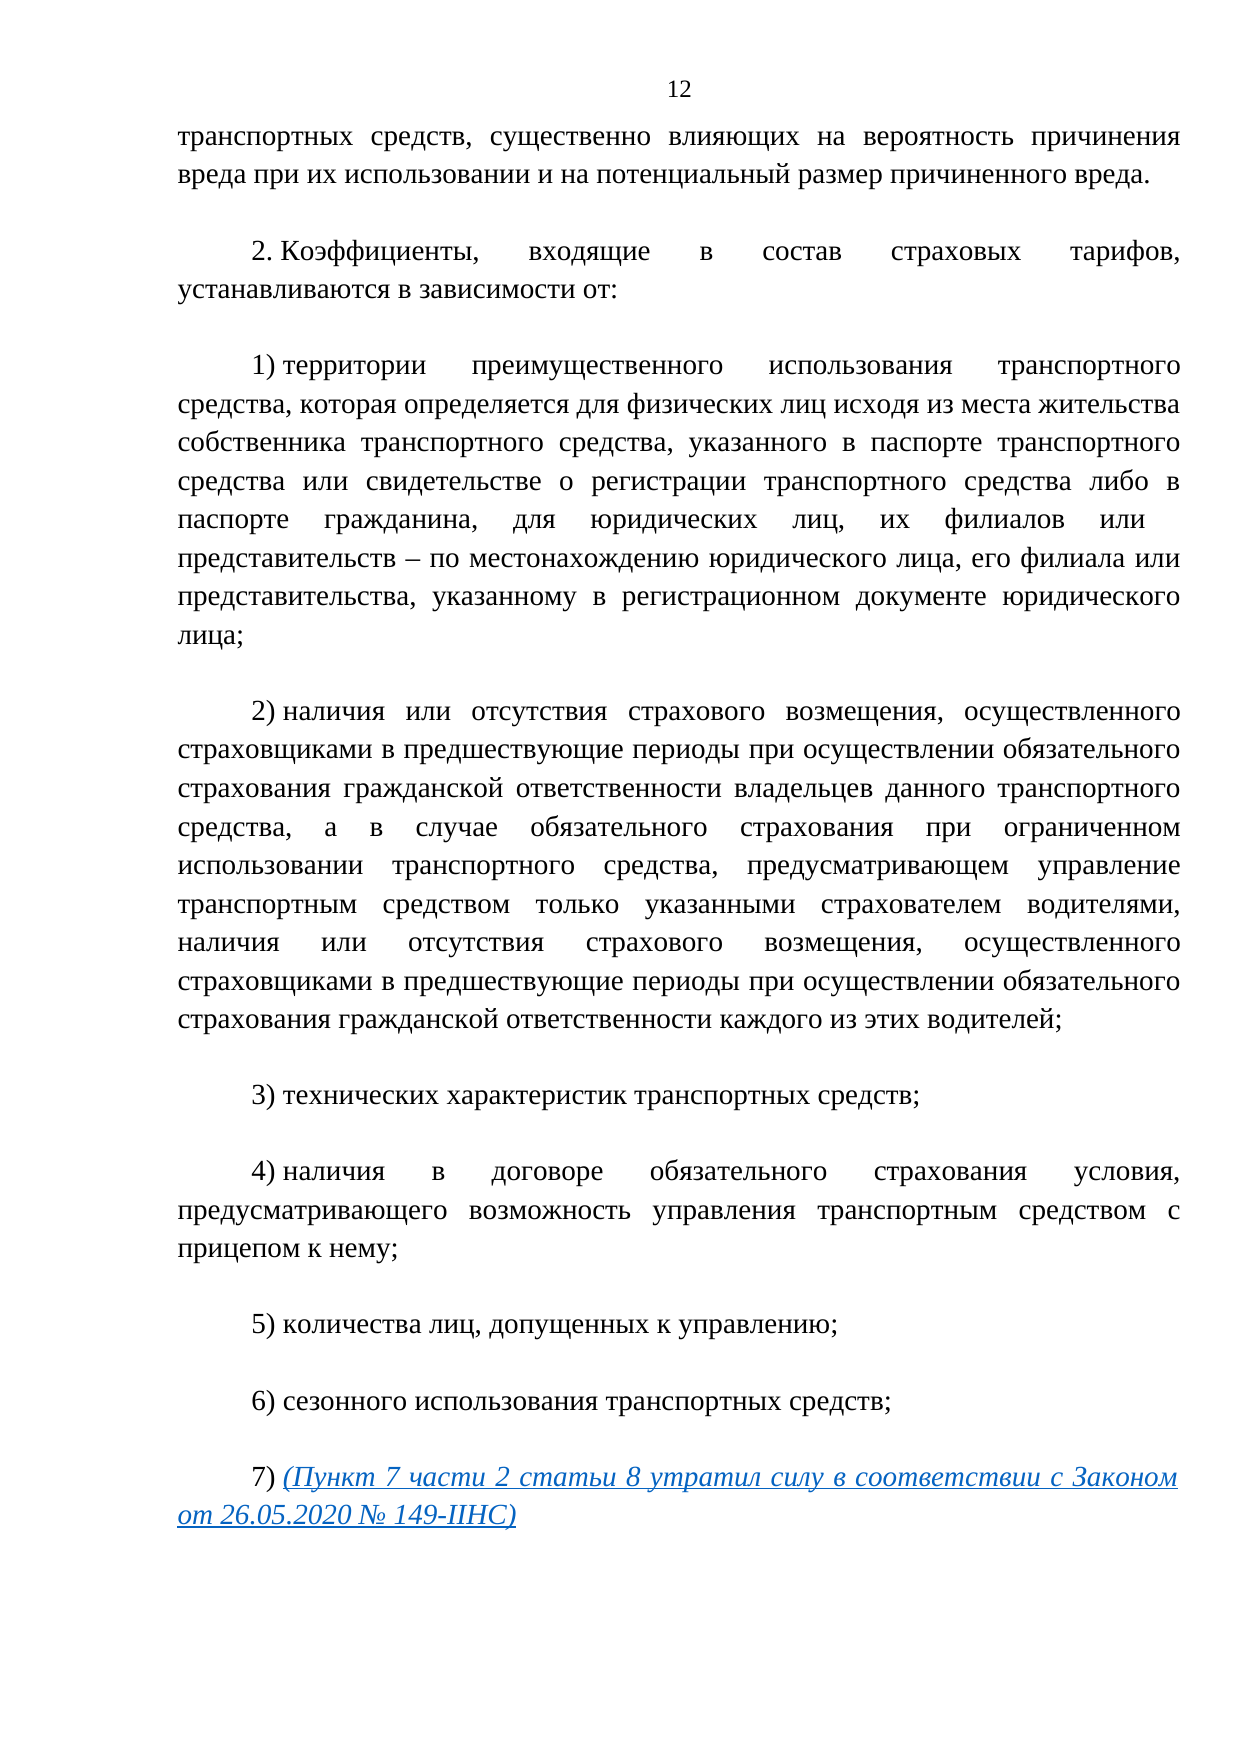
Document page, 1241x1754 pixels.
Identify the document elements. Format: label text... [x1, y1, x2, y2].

text 5) количества лиц, допущенных к управлению; [177, 1307, 1181, 1340]
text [177, 118, 1181, 190]
text 6) сезонного использования транспортных средств; [177, 1383, 1181, 1416]
text 3) технических характеристик транспортных средств; [177, 1077, 1181, 1111]
text 1) территории преимущественного использования транспортного средства, которая определяется для физических лиц исходя из места жительства собственника транспортного средства, указанного в паспорте транспортного средства или свидетельстве о регистрации транспортного средства либо в паспорте гражданина, для юридических лиц, их филиалов или представительств – по местонахождению юридического лица, его филиала или представительства, указанному в регистрационном документе юридического лица; [177, 347, 1181, 651]
text 2. Коэффициенты, входящие в состав страховых тарифов, устанавливаются в зависимости от: [177, 233, 1181, 305]
text 2) наличия или отсутствия страхового возмещения, осуществленного страховщиками в предшествующие периоды при осуществлении обязательного страхования гражданской ответственности владельцев данного транспортного средства, а в случае обязательного страхования при ограниченном использовании транспортного средства, предусматривающем управление транспортным средством только указанными страхователем водителями, наличия или отсутствия страхового возмещения, осуществленного страховщиками в предшествующие периоды при осуществлении обязательного страхования гражданской ответственности каждого из этих водителей; [177, 693, 1181, 1035]
text 7) (Пункт 7 части 2 статьи 8 утратил силу в соответствии с Законом от 26.05.2020 № 149-IIНС) [177, 1459, 1181, 1531]
text 4) наличия в договоре обязательного страхования условия, предусматривающего возможность управления транспортным средством с прицепом к нему; [177, 1153, 1181, 1264]
